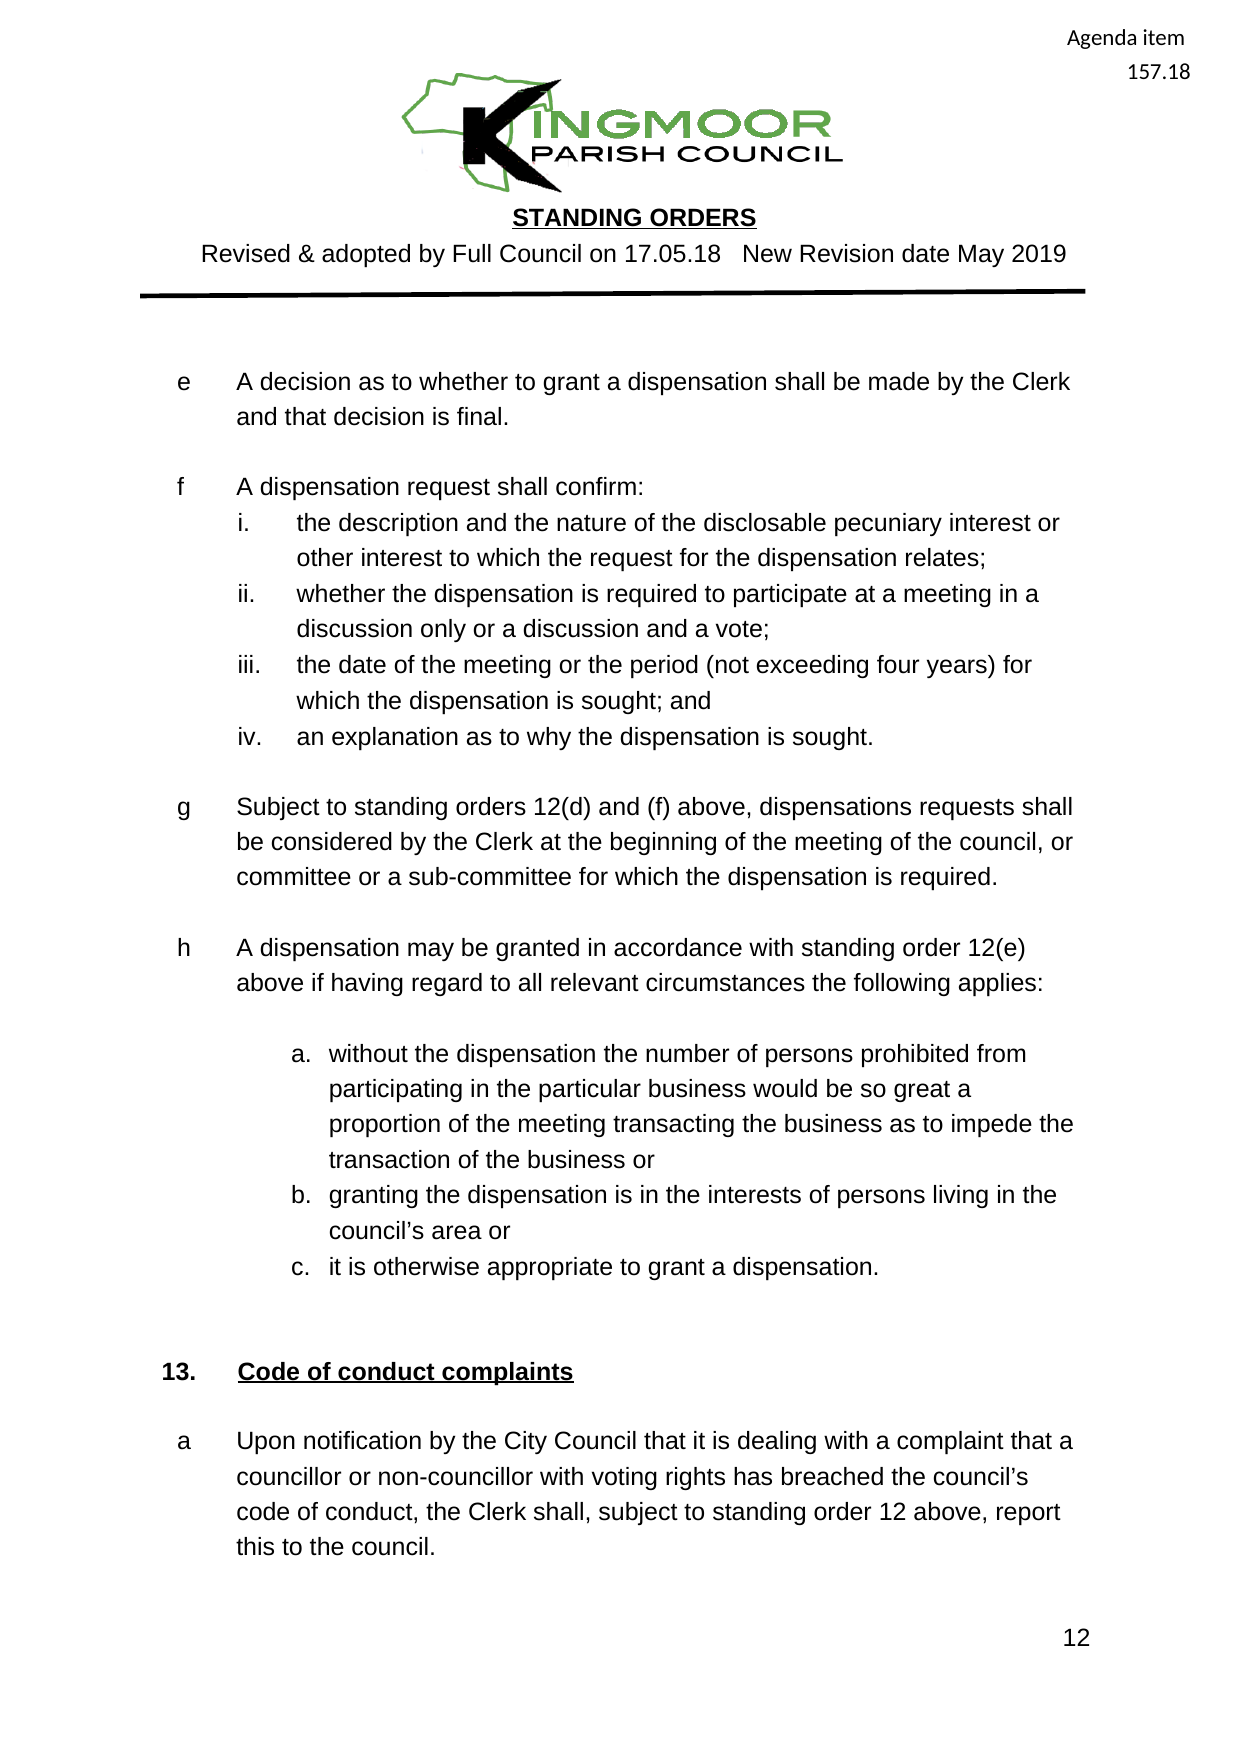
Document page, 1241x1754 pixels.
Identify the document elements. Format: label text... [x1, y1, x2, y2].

list the description and the nature of the disclosable pecuniary interest or other interest to which the request for the dispensation relates; [237, 508, 1081, 572]
list Upon notification by the City Council that it is dealing with a complaint that a councillor or non-councillor with voting rights has breached the council’s code of conduct, the Clerk shall, subject to standing order 12 above, report this to the council. [177, 1426, 1081, 1561]
list Subject to standing orders 12(d) and (f) above, dispensations requests shall be considered by the Clerk at the beginning of the meeting of the council, or committee or a sub-committee for which the dispensation is required. [177, 791, 1081, 891]
list an explanation as to why the dispensation is sought. [237, 721, 1081, 750]
list the date of the meeting or the period (not exceeding four years) for which the dispensation is sought; and [237, 650, 1081, 714]
list A dispensation request shall confirm: [177, 472, 1081, 501]
list it is otherwise appropriate to grant a dispensation. [291, 1252, 1081, 1280]
list whether the dispensation is required to participate at a meeting in a discussion only or a discussion and a vote; [237, 579, 1081, 643]
list A dispensation may be granted in accordance with standing order 12(e) above if having regard to all relevant circumstances the following applies: [177, 932, 1081, 997]
subtitle 13. Code of conduct complaints [161, 1357, 1090, 1385]
list without the dispensation the number of persons prohibited from participating in the particular business would be so great a proportion of the meeting transacting the business as to impede the transaction of the business or [291, 1039, 1081, 1173]
picture [400, 73, 869, 196]
list granting the dispensation is in the interests of persons living in the council’s area or [291, 1180, 1081, 1244]
list A decision as to whether to grant a dispensation shall be made by the Clerk and that decision is final. [177, 366, 1081, 431]
